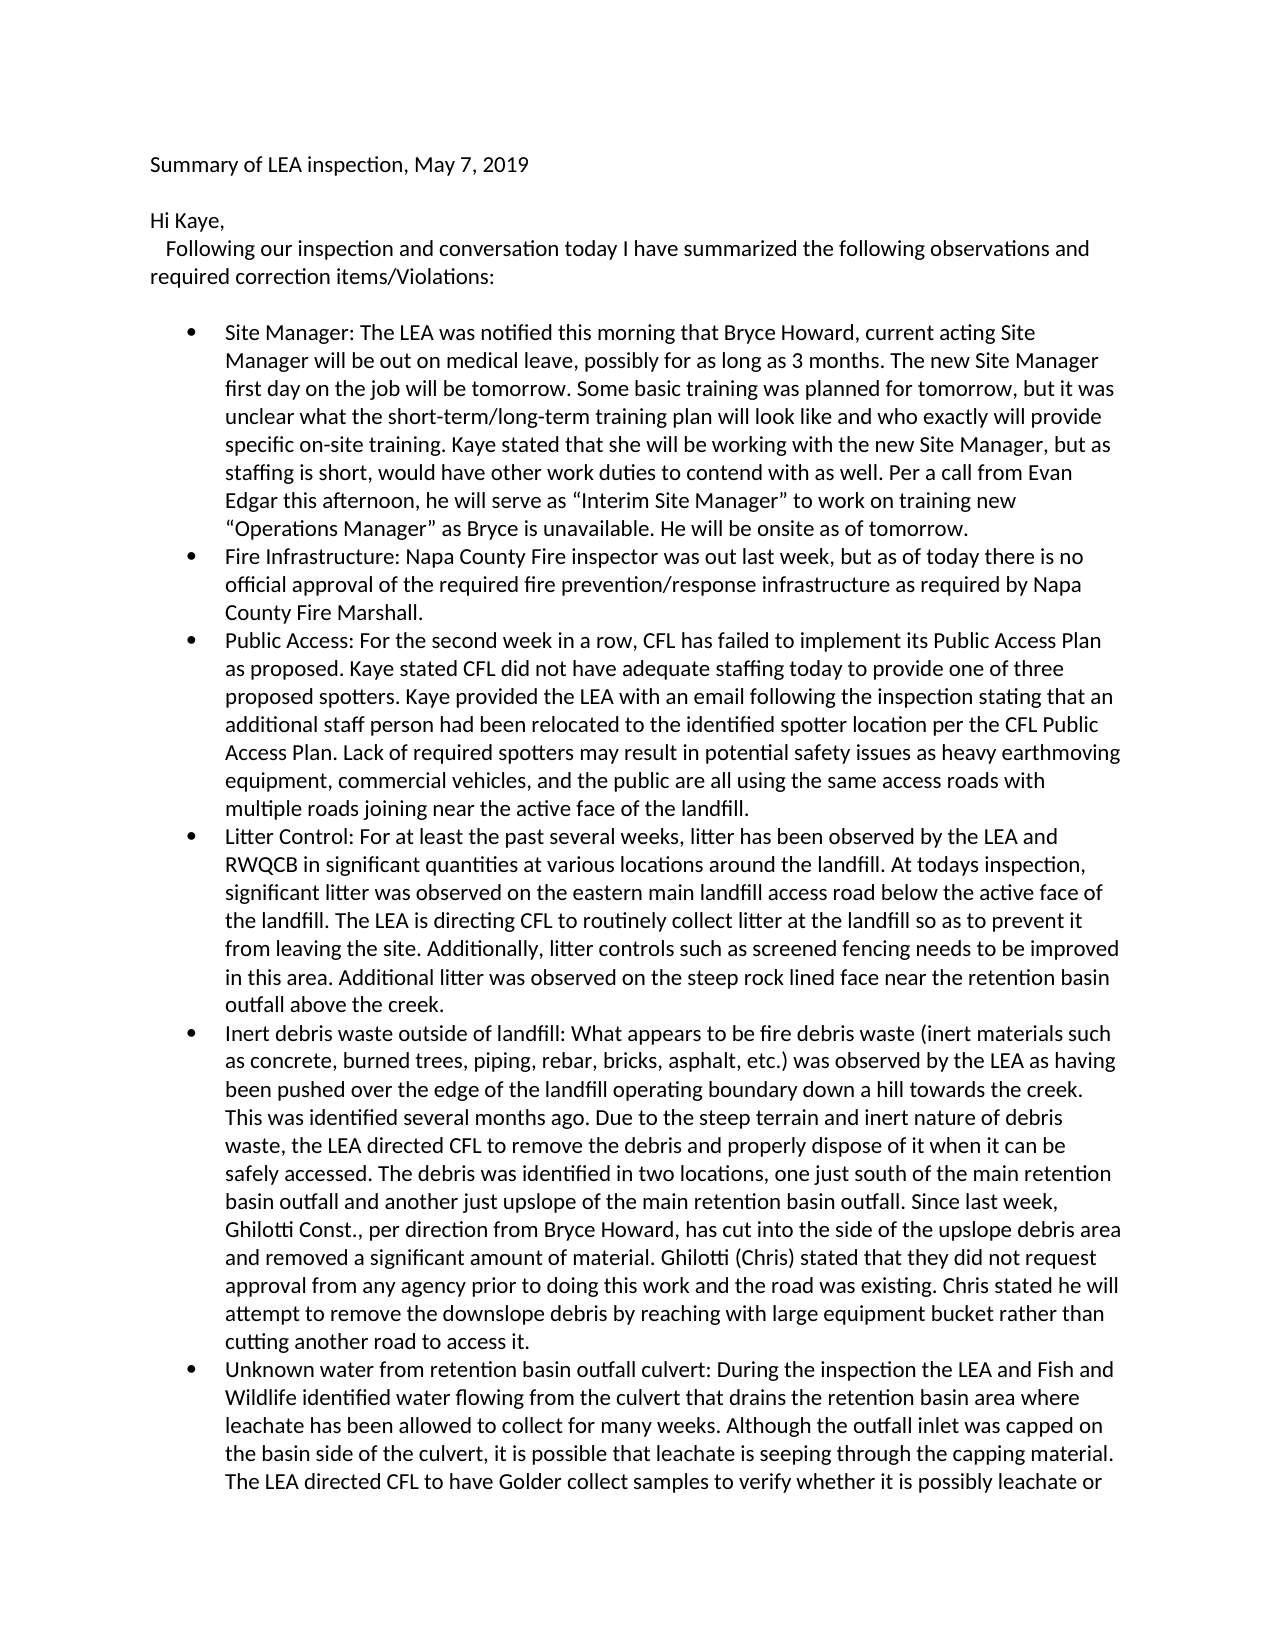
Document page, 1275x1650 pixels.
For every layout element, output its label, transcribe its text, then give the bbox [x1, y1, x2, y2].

list Fire Infrastructure: Napa County Fire inspector was out last week, but as of today there is no official approval of the required fire prevention/response infrastructure as required by Napa County Fire Marshall. [187, 542, 1125, 626]
text Following our inspection and conversation today I have summarized the following observations and required correction items/Violations: [150, 234, 1125, 290]
list Inert debris waste outside of landfill: What appears to be fire debris waste (inert materials such as concrete, burned trees, piping, rebar, bricks, asphalt, etc.) was observed by the LEA as having been pushed over the edge of the landfill operating boundary down a hill towards the creek. This was identified several months ago. Due to the steep terrain and inert nature of debris waste, the LEA directed CFL to remove the debris and properly dispose of it when it can be safely accessed. The debris was identified in two locations, one just south of the main retention basin outfall and another just upslope of the main retention basin outfall. Since last week, Ghilotti Const., per direction from Bryce Howard, has cut into the side of the upslope debris area and removed a significant amount of material. Ghilotti (Chris) stated that they did not request approval from any agency prior to doing this work and the road was existing. Chris stated he will attempt to remove the downslope debris by reaching with large equipment bucket rather than cutting another road to access it. [187, 1019, 1125, 1355]
text Hi Kaye, [150, 206, 1125, 234]
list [187, 1355, 1125, 1495]
list Public Access: For the second week in a row, CFL has failed to implement its Public Access Plan as proposed. Kaye stated CFL did not have adequate staffing today to provide one of three proposed spotters. Kaye provided the LEA with an email following the inspection stating that an additional staff person had been relocated to the identified spotter location per the CFL Public Access Plan. Lack of required spotters may result in potential safety issues as heavy earthmoving equipment, commercial vehicles, and the public are all using the same access roads with multiple roads joining near the active face of the landfill. [187, 626, 1125, 822]
list Litter Control: For at least the past several weeks, litter has been observed by the LEA and RWQCB in significant quantities at various locations around the landfill. At todays inspection, significant litter was observed on the eastern main landfill access road below the active face of the landfill. The LEA is directing CFL to routinely collect litter at the landfill so as to prevent it from leaving the site. Additionally, litter controls such as screened fencing needs to be improved in this area. Additional litter was observed on the steep rock lined face near the retention basin outfall above the creek. [187, 822, 1125, 1019]
text Summary of LEA inspection, May 7, 2019 [150, 150, 1125, 178]
list Site Manager: The LEA was notified this morning that Bryce Howard, current acting Site Manager will be out on medical leave, possibly for as long as 3 months. The new Site Manager first day on the job will be tomorrow. Some basic training was planned for tomorrow, but it was unclear what the short-term/long-term training plan will look like and who exactly will provide specific on-site training. Kaye stated that she will be working with the new Site Manager, but as staffing is short, would have other work duties to contend with as well. Per a call from Evan Edgar this afternoon, he will serve as “Interim Site Manager” to work on training new “Operations Manager” as Bryce is unavailable. He will be onsite as of tomorrow. [187, 318, 1125, 542]
